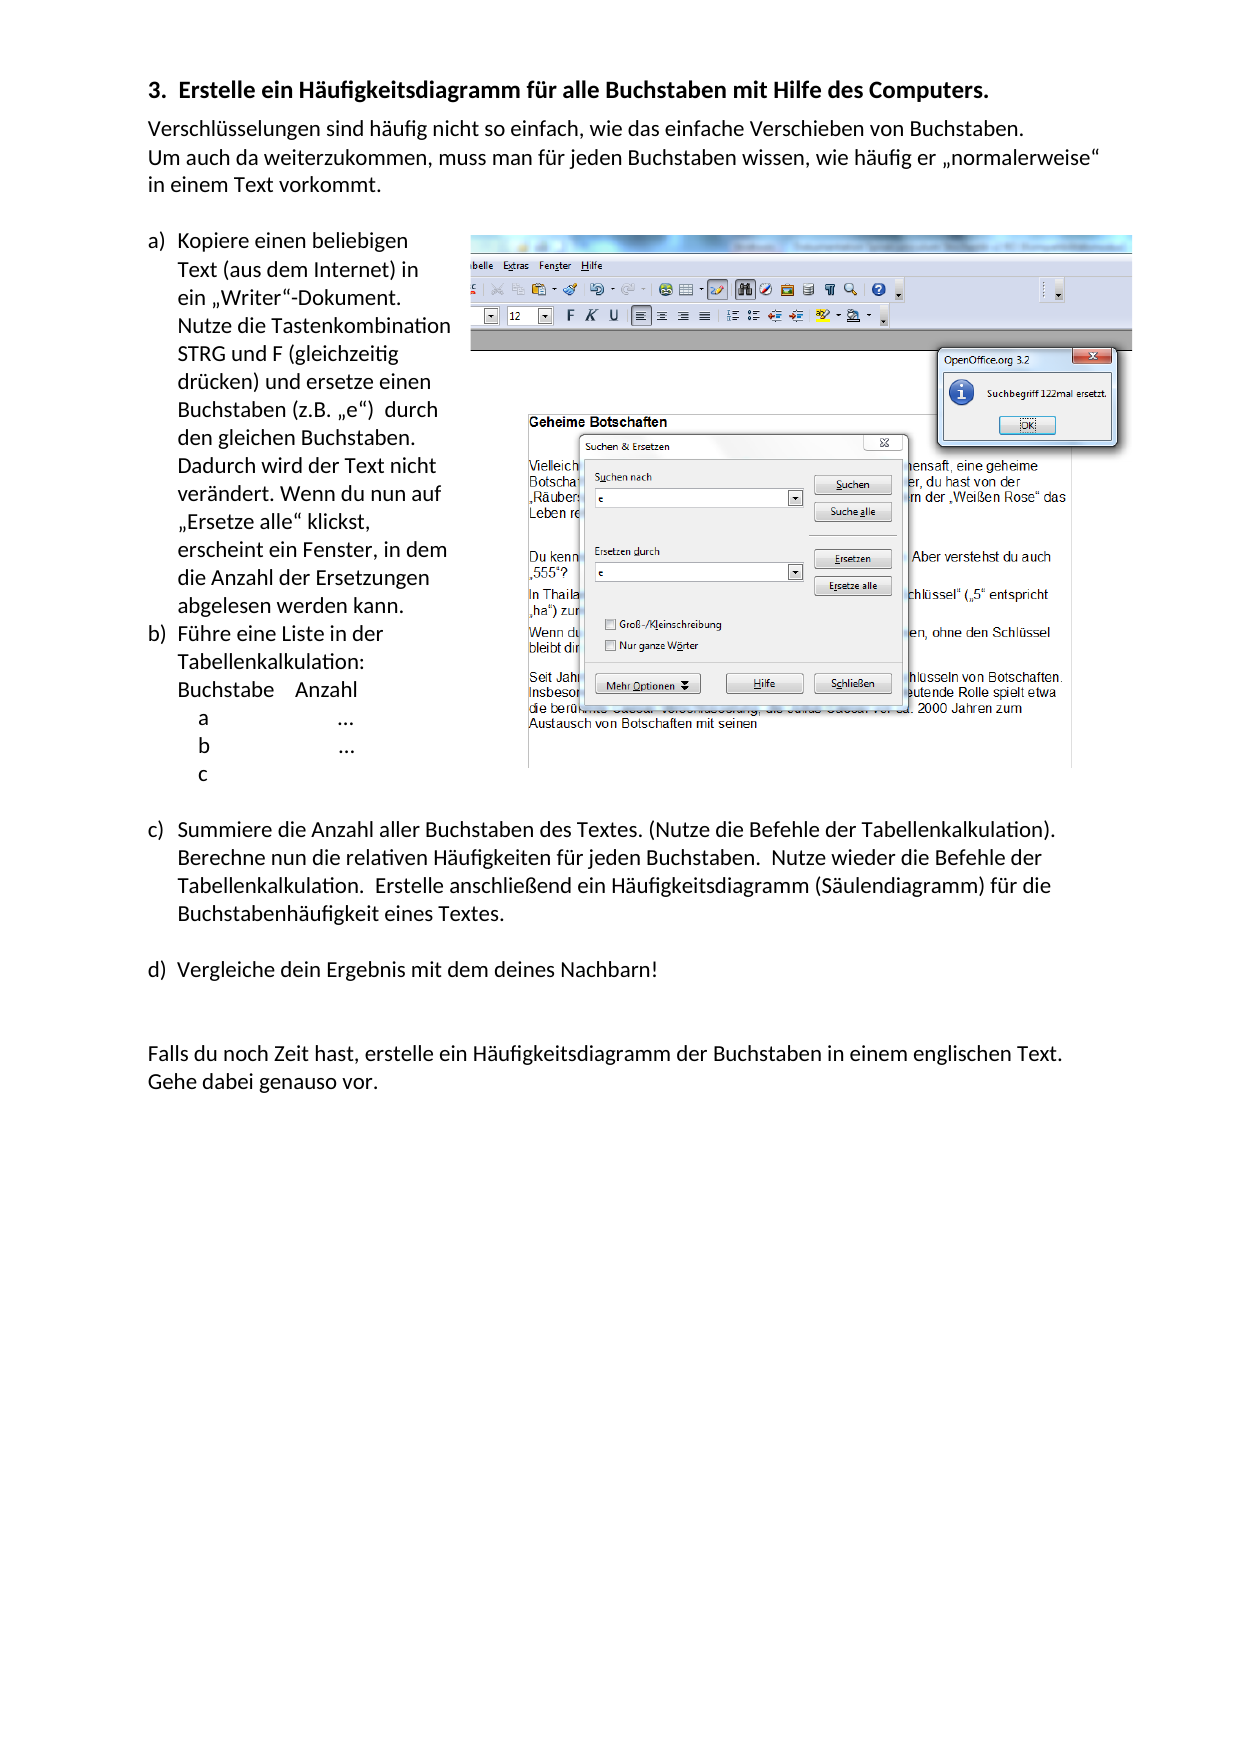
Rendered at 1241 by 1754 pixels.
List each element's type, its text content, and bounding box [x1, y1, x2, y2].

text Nutze die Tastenkombination STRG und F (gleichzeitig drücken) und ersetze einen Buchstaben (z.B. „e“) durch den gleichen Buchstaben. Dadurch wird der Text nicht verändert. Wenn du nun auf „Ersetze alle“ klickst, erscheint ein Fenster, in dem die Anzahl der Ersetzungen abgelesen werden kann. [177, 311, 470, 619]
text Falls du noch Zeit hast, erstelle ein Häufigkeitsdiagramm der Buchstaben in einem englischen Text. Gehe dabei genauso vor. [148, 1039, 1107, 1095]
text b … [148, 731, 470, 759]
text a) Kopiere einen beliebigen Text (aus dem Internet) in ein „Writer“-Dokument. [148, 227, 1107, 311]
text Berechne nun die relativen Häufigkeiten für jeden Buchstaben. Nutze wieder die Befehle der Tabellenkalkulation. Erstelle anschließend ein Häufigkeitsdiagramm (Säulendiagramm) für die Buchstabenhäufigkeit eines Textes. [177, 843, 1107, 927]
text a … [148, 703, 470, 731]
text b) Führe eine Liste in der Tabellenkalkulation: [148, 619, 470, 675]
text d) Vergleiche dein Ergebnis mit dem deines Nachbarn! [148, 955, 1107, 983]
text c) Summiere die Anzahl aller Buchstaben des Textes. (Nutze die Befehle der Tabellenkalkulation). [148, 815, 1107, 843]
text Verschlüsselungen sind häufig nicht so einfach, wie das einfache Verschieben von Buchstaben. [148, 114, 1107, 143]
text Buchstabe Anzahl [177, 675, 470, 703]
text c [148, 759, 1107, 787]
text 3. Erstelle ein Häufigkeitsdiagramm für alle Buchstaben mit Hilfe des Computers. [148, 74, 1107, 104]
picture [470, 235, 1133, 768]
text Um auch da weiterzukommen, muss man für jeden Buchstaben wissen, wie häufig er „normalerweise“ in einem Text vorkommt. [148, 143, 1107, 199]
